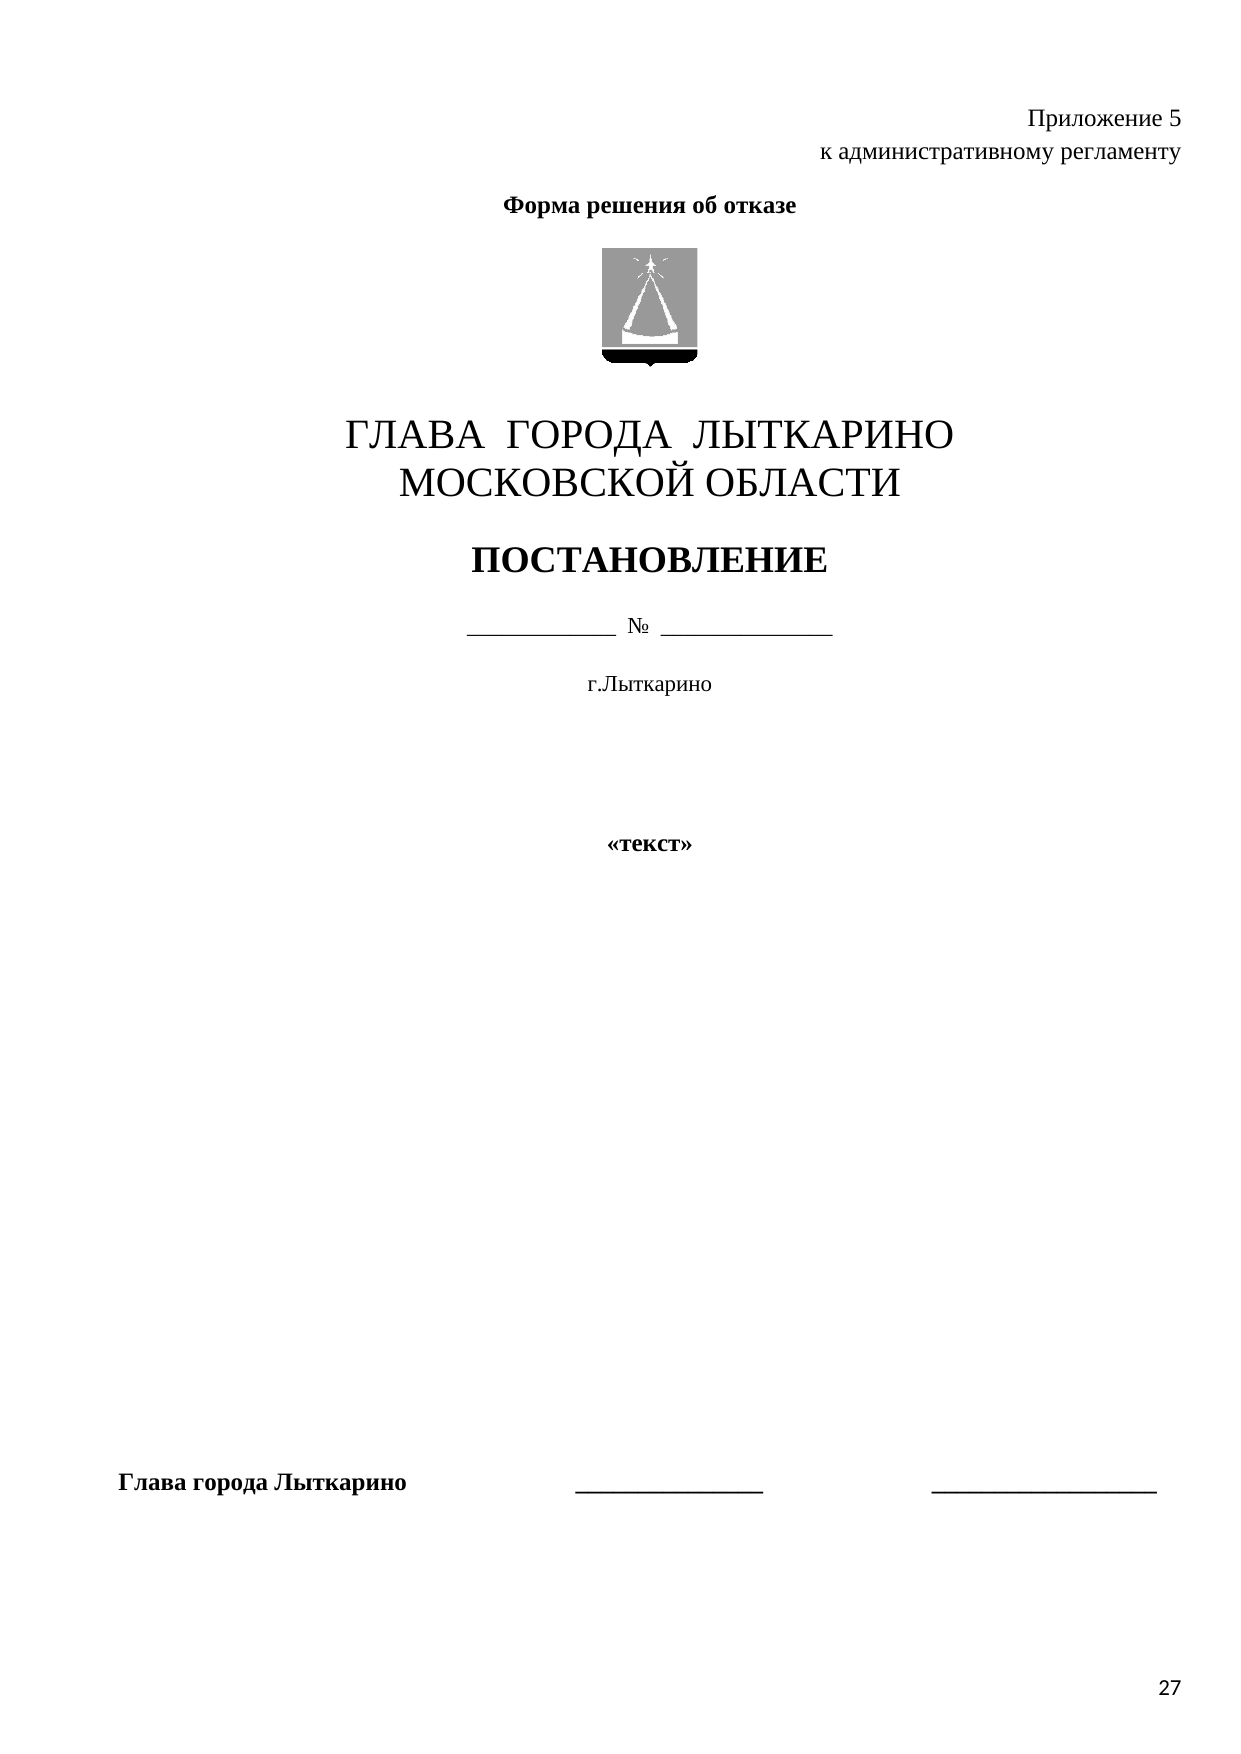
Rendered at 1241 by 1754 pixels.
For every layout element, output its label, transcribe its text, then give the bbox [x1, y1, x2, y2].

text Приложение 5 [118, 103, 1181, 132]
picture [602, 248, 698, 367]
text г.Лыткарино [118, 670, 1181, 697]
subtitle ПОСТАНОВЛЕНИЕ [118, 537, 1181, 580]
text Форма решения об отказе [118, 190, 1181, 219]
subtitle ГЛАВА ГОРОДА ЛЫТКАРИНО [118, 409, 1181, 457]
text «текст» [118, 828, 1181, 857]
text к административному регламенту [118, 136, 1181, 165]
subtitle МОСКОВСКОЙ ОБЛАСТИ [118, 457, 1181, 505]
text _____________ № _______________ [118, 612, 1181, 639]
text Глава города Лыткарино _______________ __________________ [118, 1467, 1181, 1495]
